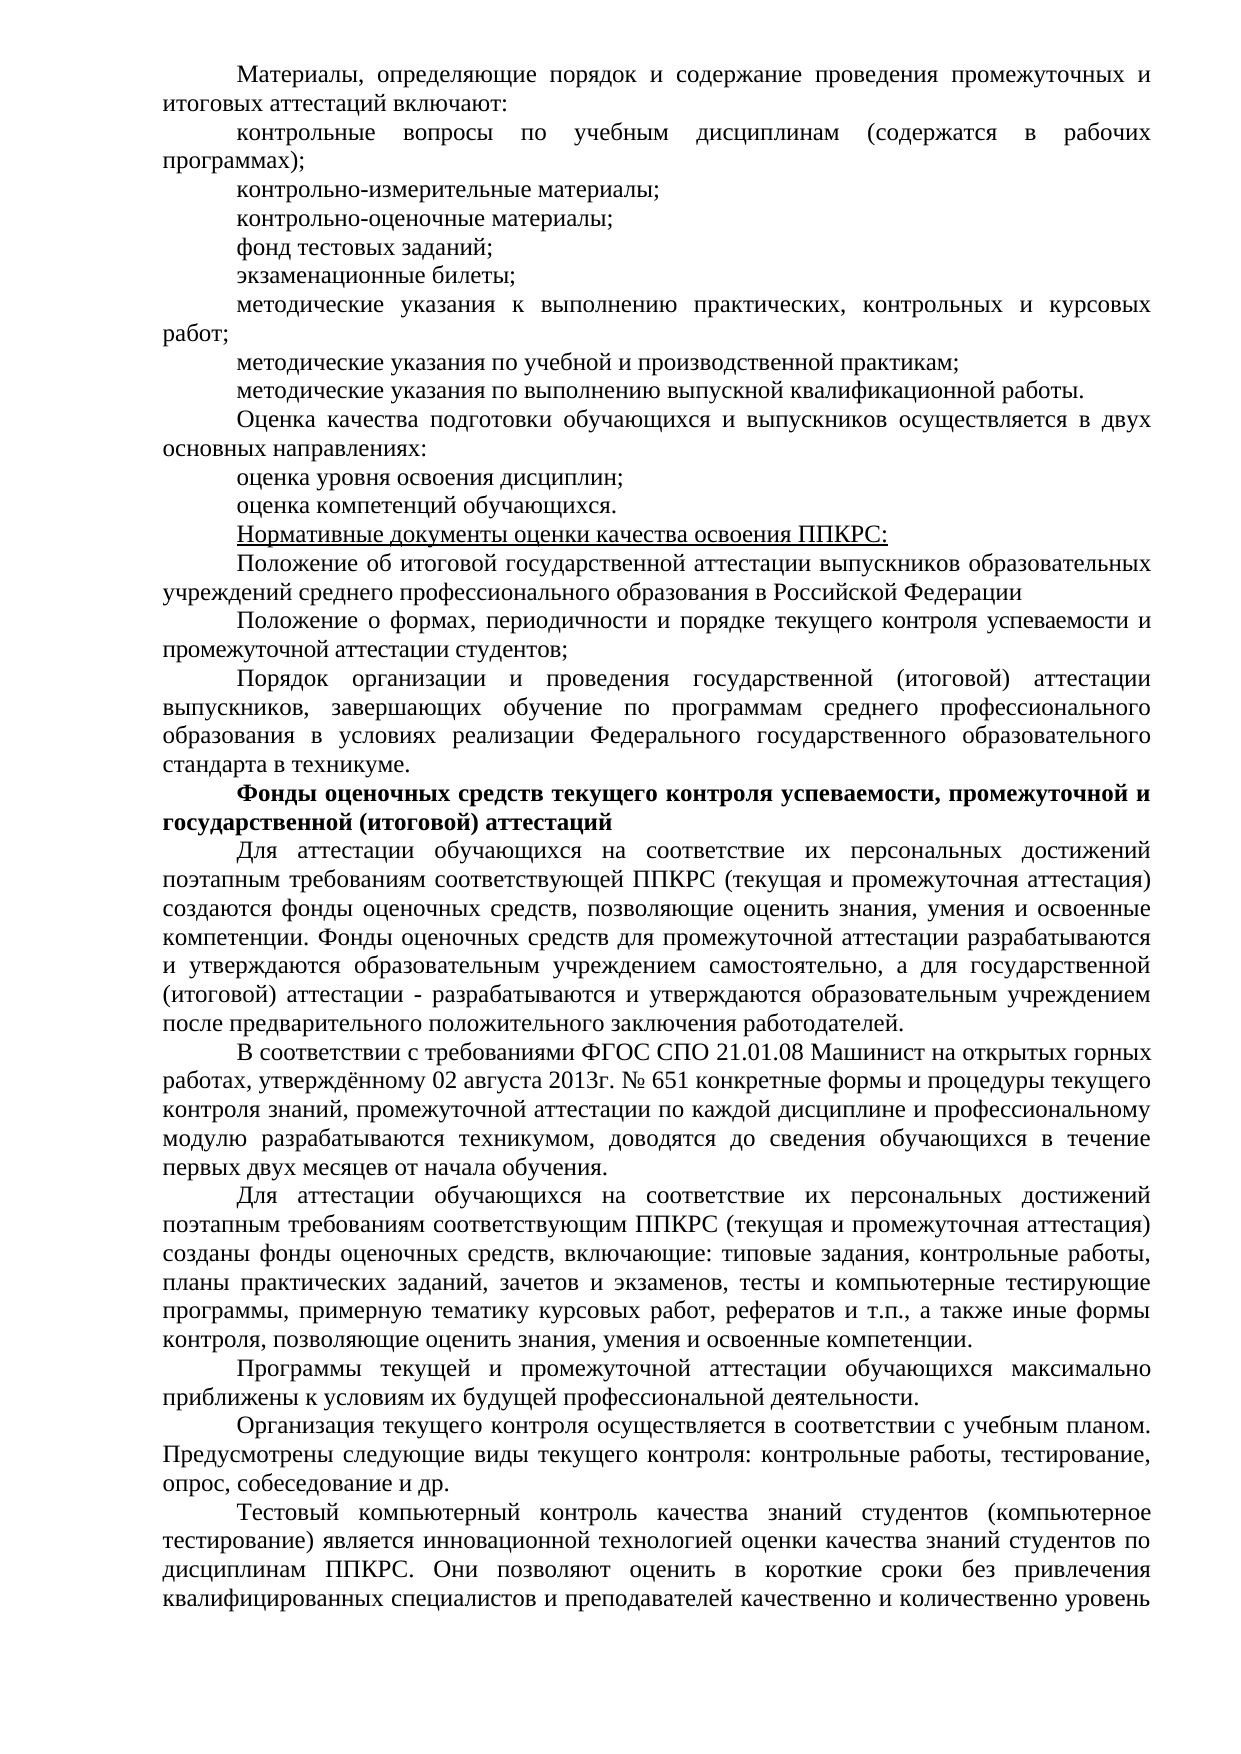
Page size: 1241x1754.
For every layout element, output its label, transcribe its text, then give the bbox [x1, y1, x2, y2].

text Фонды оценочных средств текущего контроля успеваемости, промежуточной и государственной (итоговой) аттестаций [162, 778, 1152, 835]
text Положение об итоговой государственной аттестации выпускников образовательных учреждений среднего профессионального образования в Российской Федерации [162, 548, 1152, 605]
text Положение о формах, периодичности и порядке текущего контроля успеваемости и промежуточной аттестации студентов; [162, 605, 1152, 663]
text Для аттестации обучающихся на соответствие их персональных достижений поэтапным требованиям соответствующей ППКРС (текущая и промежуточная аттестация) создаются фонды оценочных средств, позволяющие оценить знания, умения и освоенные компетенции. Фонды оценочных средств для промежуточной аттестации разрабатываются и утверждаются образовательным учреждением самостоятельно, а для государственной (итоговой) аттестации - разрабатываются и утверждаются образовательным учреждением после предварительного положительного заключения работодателей. [162, 835, 1152, 1037]
text контрольно-оценочные материалы; [162, 203, 1152, 232]
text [162, 1497, 1152, 1612]
text Для аттестации обучающихся на соответствие их персональных достижений поэтапным требованиям соответствующим ППКРС (текущая и промежуточная аттестация) созданы фонды оценочных средств, включающие: типовые задания, контрольные работы, планы практических заданий, зачетов и экзаменов, тесты и компьютерные тестирующие программы, примерную тематику курсовых работ, рефератов и т.п., а также иные формы контроля, позволяющие оценить знания, умения и освоенные компетенции. [162, 1180, 1152, 1353]
text Организация текущего контроля осуществляется в соответствии с учебным планом. Предусмотрены следующие виды текущего контроля: контрольные работы, тестирование, опрос, собеседование и др. [162, 1410, 1152, 1497]
text Оценка качества подготовки обучающихся и выпускников осуществляется в двух основных направлениях: [162, 404, 1152, 462]
text контрольные вопросы по учебным дисциплинам (содержатся в рабочих программах); [162, 117, 1152, 174]
text методические указания по учебной и производственной практикам; [162, 347, 1152, 375]
text В соответствии с требованиями ФГОС СПО 21.01.08 Машинист на открытых горных работах, утверждённому 02 августа 2013г. № 651 конкретные формы и процедуры текущего контроля знаний, промежуточной аттестации по каждой дисциплине и профессиональному модулю разрабатываются техникумом, доводятся до сведения обучающихся в течение первых двух месяцев от начала обучения. [162, 1037, 1152, 1180]
text фонд тестовых заданий; [162, 232, 1152, 260]
text оценка уровня освоения дисциплин; [162, 462, 1152, 490]
text методические указания к выполнению практических, контрольных и курсовых работ; [162, 289, 1152, 347]
text Программы текущей и промежуточной аттестации обучающихся максимально приближены к условиям их будущей профессиональной деятельности. [162, 1353, 1152, 1410]
text Порядок организации и проведения государственной (итоговой) аттестации выпускников, завершающих обучение по программам среднего профессионального образования в условиях реализации Федерального государственного образовательного стандарта в техникуме. [162, 663, 1152, 778]
text контрольно-измерительные материалы; [162, 174, 1152, 203]
text экзаменационные билеты; [162, 260, 1152, 289]
text Нормативные документы оценки качества освоения ППКРС: [162, 519, 1152, 548]
text оценка компетенций обучающихся. [162, 490, 1152, 519]
text методические указания по выполнению выпускной квалификационной работы. [162, 375, 1152, 404]
text Материалы, определяющие порядок и содержание проведения промежуточных и итоговых аттестаций включают: [162, 59, 1152, 117]
